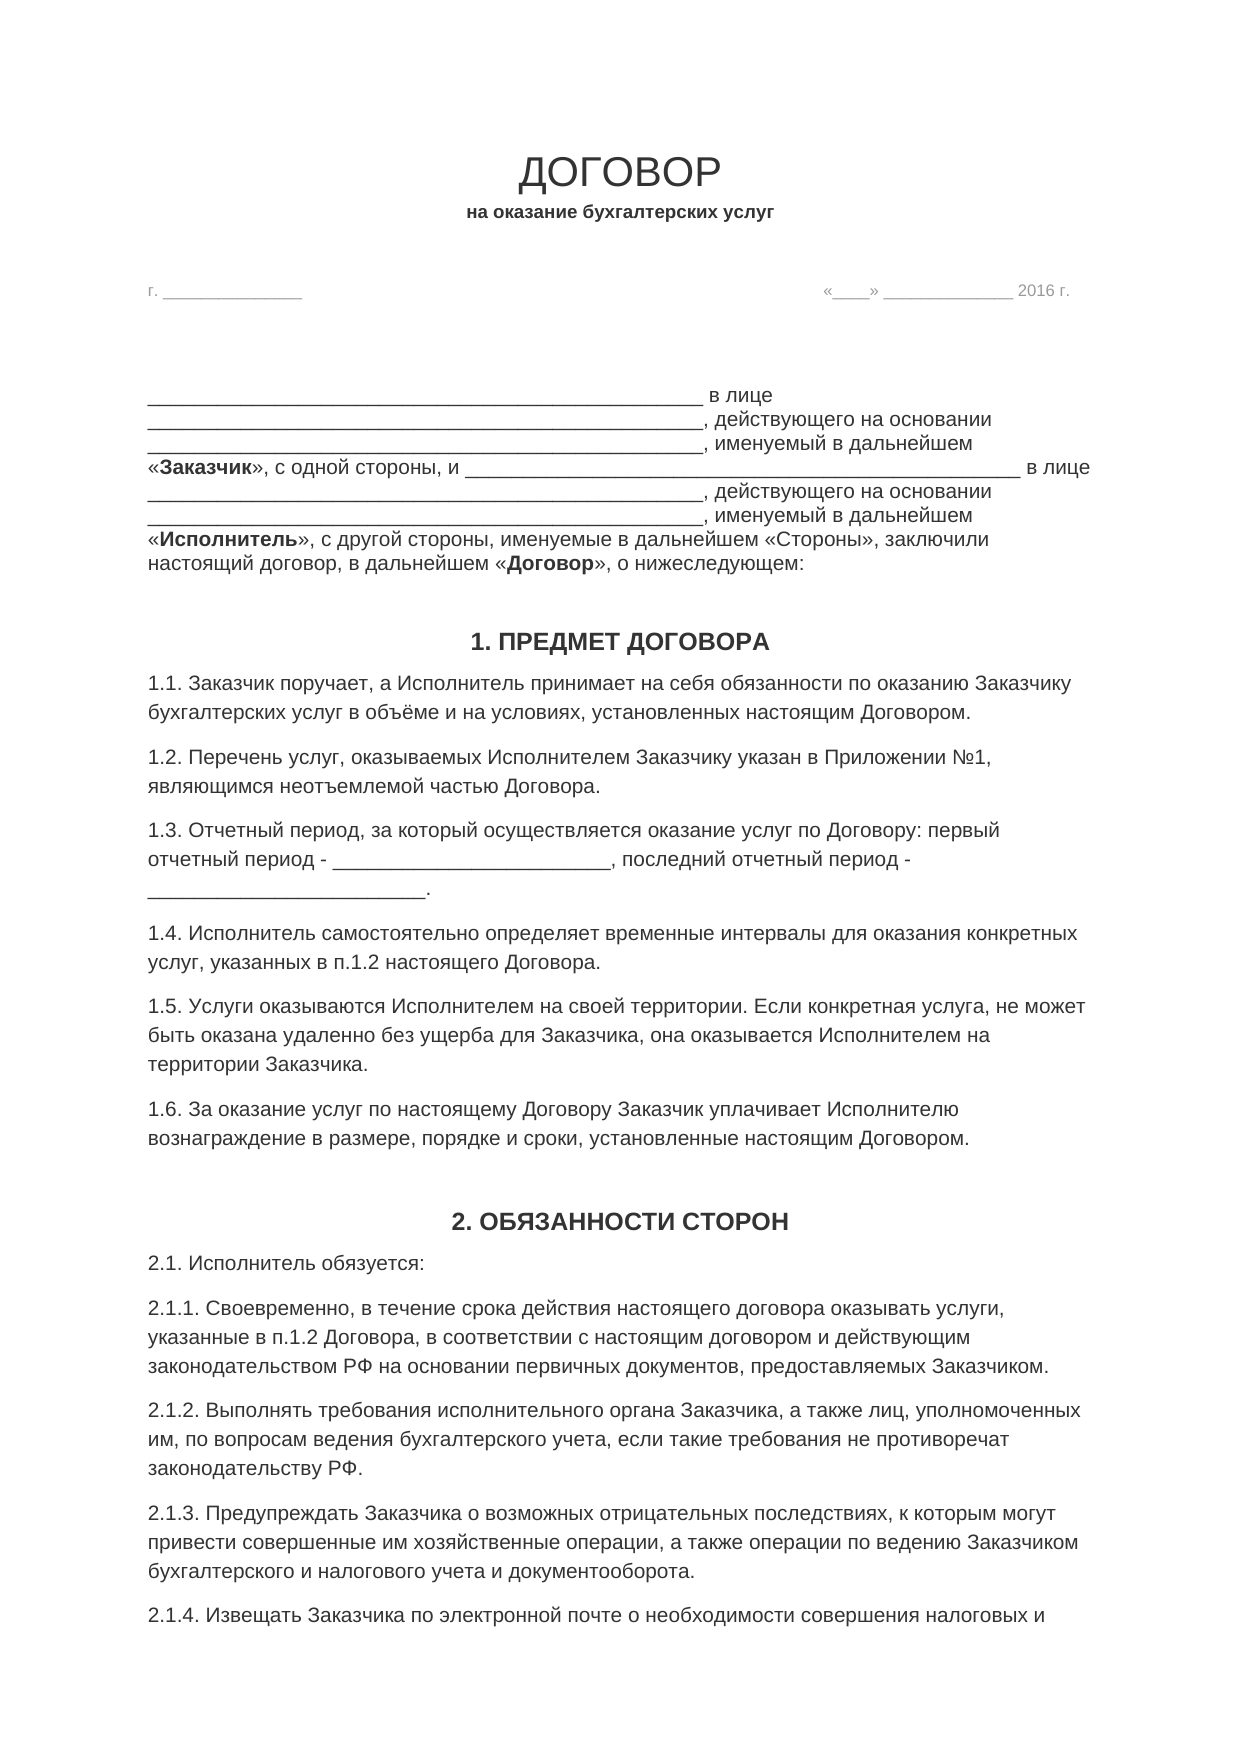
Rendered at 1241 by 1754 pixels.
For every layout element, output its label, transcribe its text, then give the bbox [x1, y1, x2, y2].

text 1.5. Услуги оказываются Исполнителем на своей территории. Если конкретная услуга, не может быть оказана удаленно без ущерба для Заказчика, она оказывается Исполнителем на территории Заказчика. [148, 994, 1092, 1076]
text 1.3. Отчетный период, за который осуществляется оказание услуг по Договору: первый отчетный период - ________________________, последний отчетный период - ________________________. [148, 818, 1092, 900]
text 2.1.3. Предупреждать Заказчика о возможных отрицательных последствиях, к которым могут привести совершенные им хозяйственные операции, а также операции по ведению Заказчиком бухгалтерского и налогового учета и документооборота. [148, 1501, 1092, 1583]
text на оказание бухгалтерских услуг [148, 201, 1092, 222]
text 2.1.1. Своевременно, в течение срока действия настоящего договора оказывать услуги, указанные в п.1.2 Договора, в соответствии с настоящим договором и действующим законодательством РФ на основании первичных документов, предоставляемых Заказчиком. [148, 1296, 1092, 1378]
text 2. ОБЯЗАННОСТИ СТОРОН [148, 1207, 1092, 1236]
text 1. ПРЕДМЕТ ДОГОВОРА [148, 627, 1092, 656]
text 1.6. За оказание услуг по настоящему Договору Заказчик уплачивает Исполнителю вознаграждение в размере, порядке и сроки, установленные настоящим Договором. [148, 1097, 1092, 1150]
text 1.2. Перечень услуг, оказываемых Исполнителем Заказчику указан в Приложении №1, являющимся неотъемлемой частью Договора. [148, 745, 1092, 798]
text 1.4. Исполнитель самостоятельно определяет временные интервалы для оказания конкретных услуг, указанных в п.1.2 настоящего Договора. [148, 921, 1092, 974]
table_header «____» ______________ 2016 г. [610, 281, 1080, 309]
text ДОГОВОР [148, 148, 1092, 196]
table_header г. _______________ [137, 281, 608, 309]
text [148, 1603, 1092, 1627]
text 2.1.2. Выполнять требования исполнительного органа Заказчика, а также лиц, уполномоченных им, по вопросам ведения бухгалтерского учета, если такие требования не противоречат законодательству РФ. [148, 1398, 1092, 1480]
text 1.1. Заказчик поручает, а Исполнитель принимает на себя обязанности по оказанию Заказчику бухгалтерских услуг в объёме и на условиях, установленных настоящим Договором. [148, 671, 1092, 724]
text ________________________________________________ в лице ________________________________________________, действующего на основании ________________________________________________, именуемый в дальнейшем «Заказчик», с одной стороны, и ________________________________________________ в лице ________________________________________________, действующего на основании ________________________________________________, именуемый в дальнейшем «Исполнитель», с другой стороны, именуемые в дальнейшем «Стороны», заключили настоящий договор, в дальнейшем «Договор», о нижеследующем: [148, 383, 1092, 575]
text 2.1. Исполнитель обязуется: [148, 1251, 1092, 1275]
